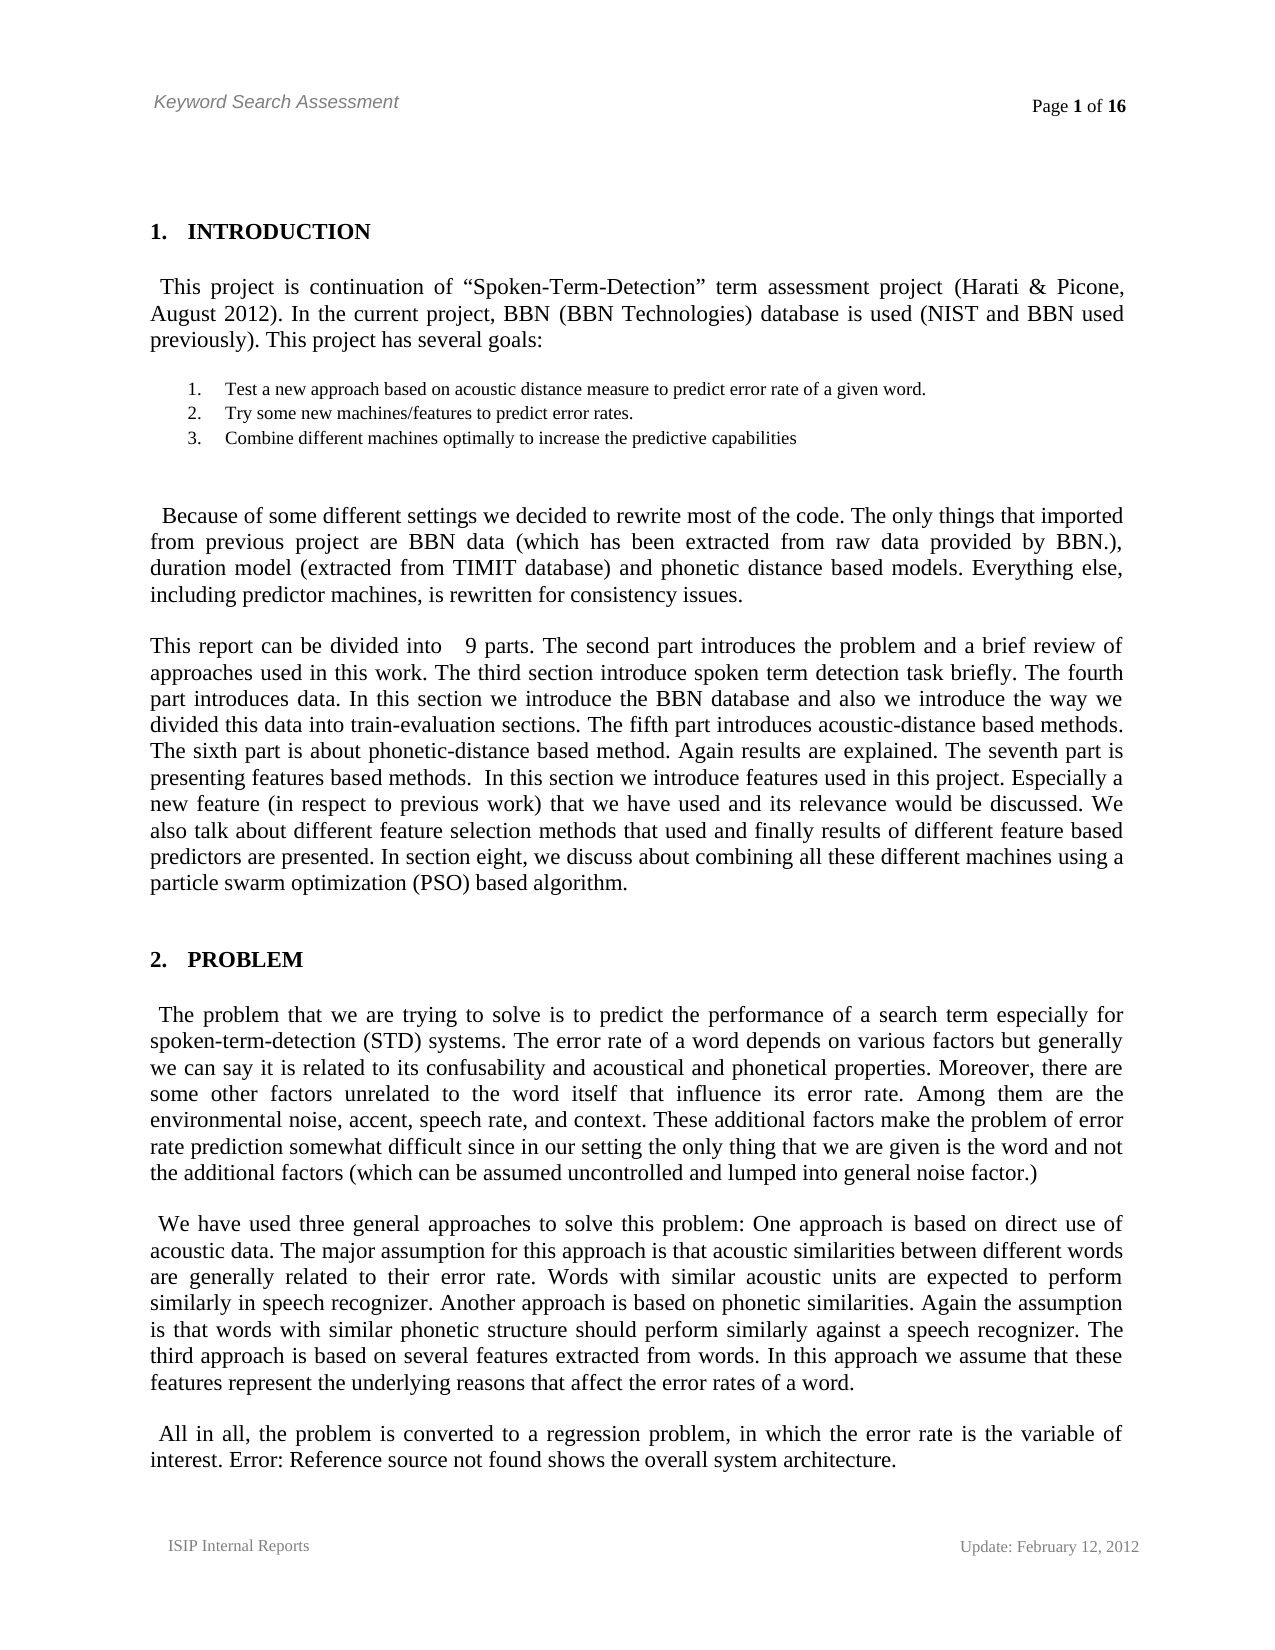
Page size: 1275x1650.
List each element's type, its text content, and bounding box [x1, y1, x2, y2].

text All in all, the problem is converted to a regression problem, in which the error rate is the variable of interest. Figure 1 shows the overall system architecture. [150, 1420, 1125, 1473]
subtitle Introduction [150, 218, 1125, 244]
text We have used three general approaches to solve this problem: One approach is based on direct use of acoustic data. The major assumption for this approach is that acoustic similarities between different words are generally related to their error rate. Words with similar acoustic units are expected to perform similarly in speech recognizer. Another approach is based on phonetic similarities. Again the assumption is that words with similar phonetic structure should perform similarly against a speech recognizer. The third approach is based on several features extracted from words. In this approach we assume that these features represent the underlying reasons that affect the error rates of a word. [150, 1210, 1125, 1395]
list Test a new approach based on acoustic distance measure to predict error rate of a given word. [187, 377, 1125, 399]
list Try some new machines/features to predict error rates. [187, 402, 1125, 424]
text This report can be divided into 9 parts. The second part introduces the problem and a brief review of approaches used in this work. The third section introduce spoken term detection task briefly. The fourth part introduces data. In this section we introduce the BBN database and also we introduce the way we divided this data into train-evaluation sections. The fifth part introduces acoustic-distance based methods. The sixth part is about phonetic-distance based method. Again results are explained. The seventh part is presenting features based methods. In this section we introduce features used in this project. Especially a new feature (in respect to previous work) that we have used and its relevance would be discussed. We also talk about different feature selection methods that used and finally results of different feature based predictors are presented. In section eight, we discuss about combining all these different machines using a particle swarm optimization (PSO) based algorithm. [150, 632, 1125, 896]
text The problem that we are trying to solve is to predict the performance of a search term especially for spoken-term-detection (STD) systems. The error rate of a word depends on various factors but generally we can say it is related to its confusability and acoustical and phonetical properties. Moreover, there are some other factors unrelated to the word itself that influence its error rate. Among them are the environmental noise, accent, speech rate, and context. These additional factors make the problem of error rate prediction somewhat difficult since in our setting the only thing that we are given is the word and not the additional factors (which can be assumed uncontrolled and lumped into general noise factor.) [150, 1001, 1125, 1185]
text Because of some different settings we decided to rewrite most of the code. The only things that imported from previous project are BBN data (which has been extracted from raw data provided by BBN.), duration model (extracted from TIMIT database) and phonetic distance based models. Everything else, including predictor machines, is rewritten for consistency issues. [150, 502, 1125, 607]
list Combine different machines optimally to increase the predictive capabilities [187, 427, 1125, 448]
subtitle Problem [150, 946, 1125, 972]
text This project is continuation of “Spoken-Term-Detection” term assessment project. In the current project, BBN database is used (NIST and BBN used previously). This project has several goals: [150, 273, 1125, 352]
